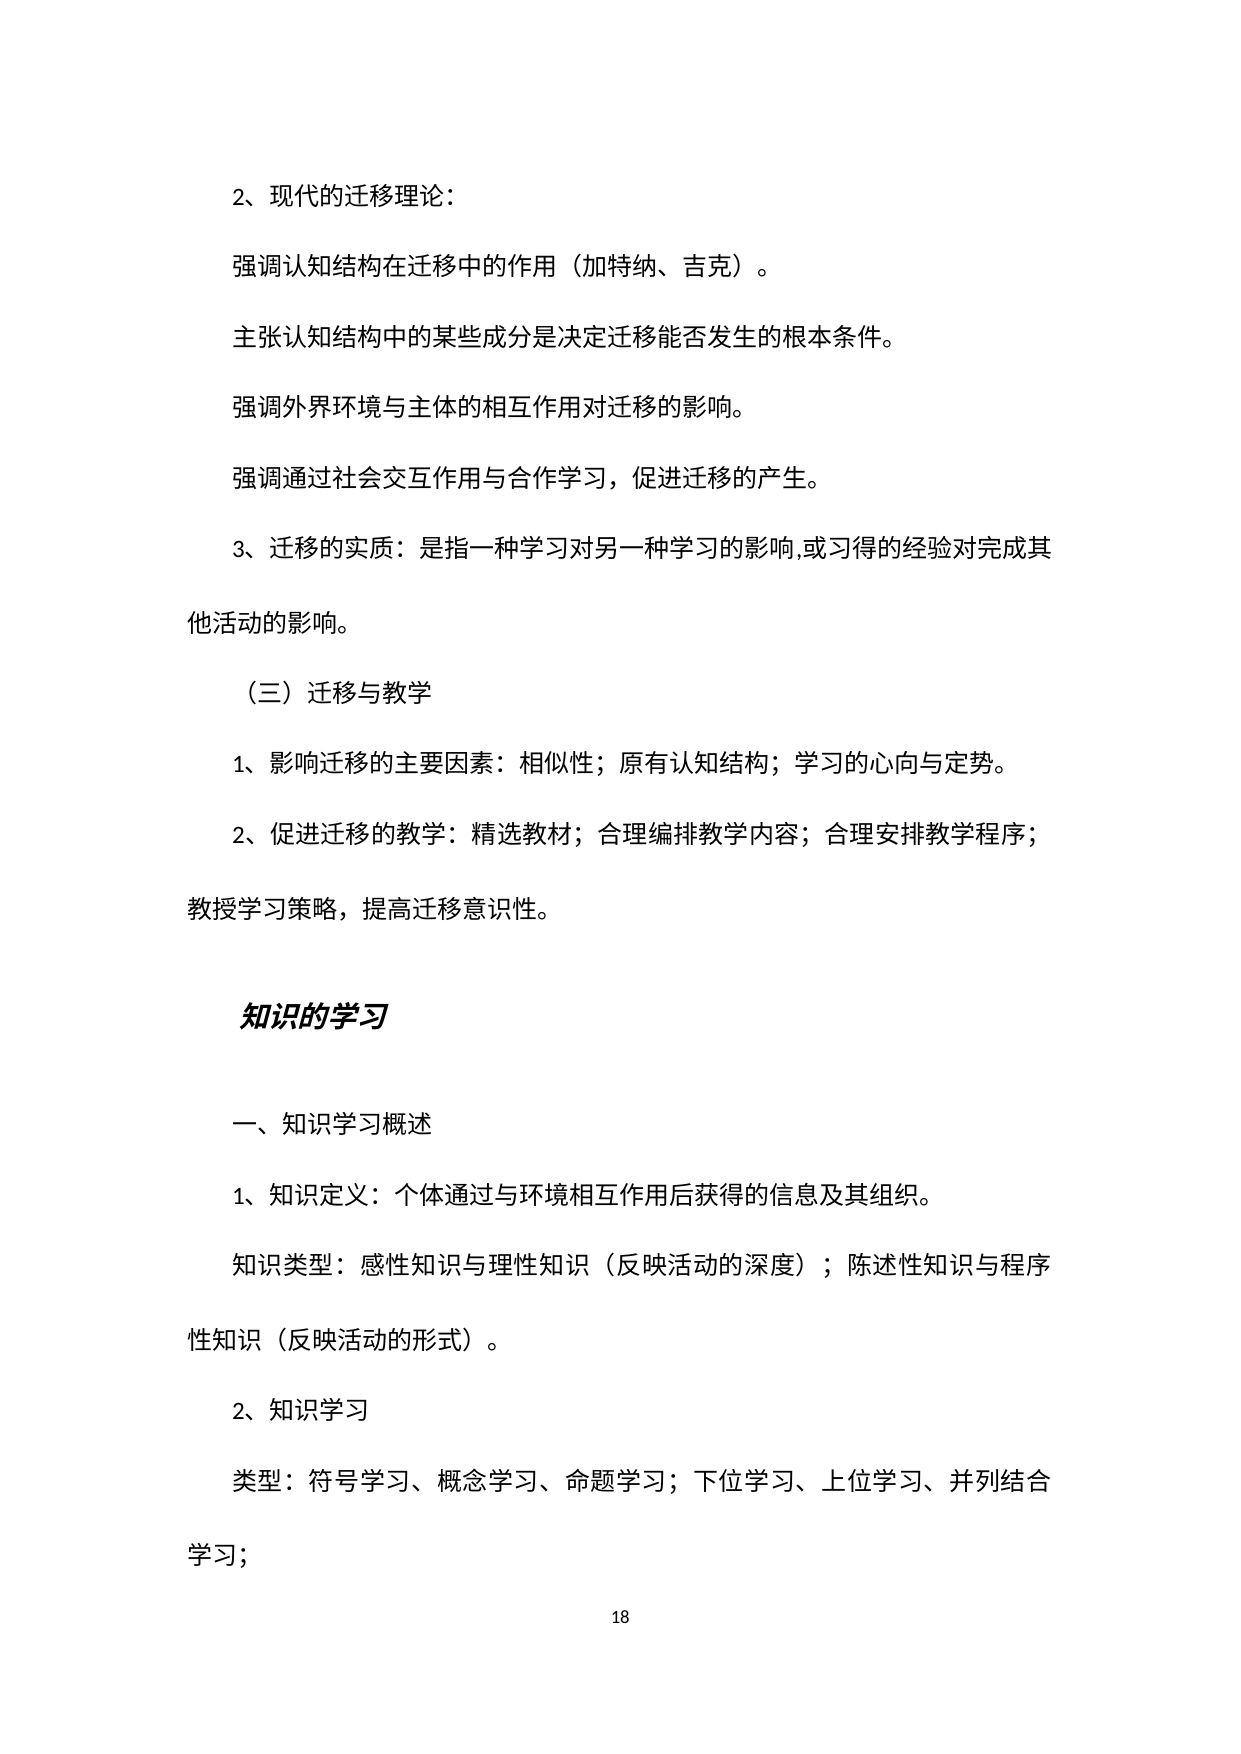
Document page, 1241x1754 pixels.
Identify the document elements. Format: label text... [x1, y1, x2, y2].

text 强调认知结构在迁移中的作用（加特纳、吉克）。 [187, 232, 1053, 297]
text （三）迁移与教学 [187, 659, 1053, 724]
text 强调通过社会交互作用与合作学习，促进迁移的产生。 [187, 444, 1053, 509]
text 主张认知结构中的某些成分是决定迁移能否发生的根本条件。 [187, 303, 1053, 368]
text 强调外界环境与主体的相互作用对迁移的影响。 [187, 373, 1053, 438]
text 2、促进迁移的教学：精选教材；合理编排教学内容；合理安排教学程序；教授学习策略，提高迁移意识性。 [187, 800, 1053, 940]
text 1、影响迁移的主要因素：相似性；原有认知结构；学习的心向与定势。 [187, 729, 1053, 794]
text 2、现代的迁移理论： [187, 162, 1053, 227]
text 知识类型：感性知识与理性知识（反映活动的深度）；陈述性知识与程序性知识（反映活动的形式）。 [187, 1231, 1053, 1371]
text 3、迁移的实质：是指一种学习对另一种学习的影响,或习得的经验对完成其他活动的影响。 [187, 514, 1053, 654]
text 1、知识定义：个体通过与环境相互作用后获得的信息及其组织。 [187, 1161, 1053, 1226]
text 知识的学习 [187, 982, 1053, 1047]
text 类型：符号学习、概念学习、命题学习；下位学习、上位学习、并列结合学习； [187, 1447, 1053, 1586]
text 一、知识学习概述 [187, 1090, 1053, 1155]
text 2、知识学习 [187, 1376, 1053, 1441]
